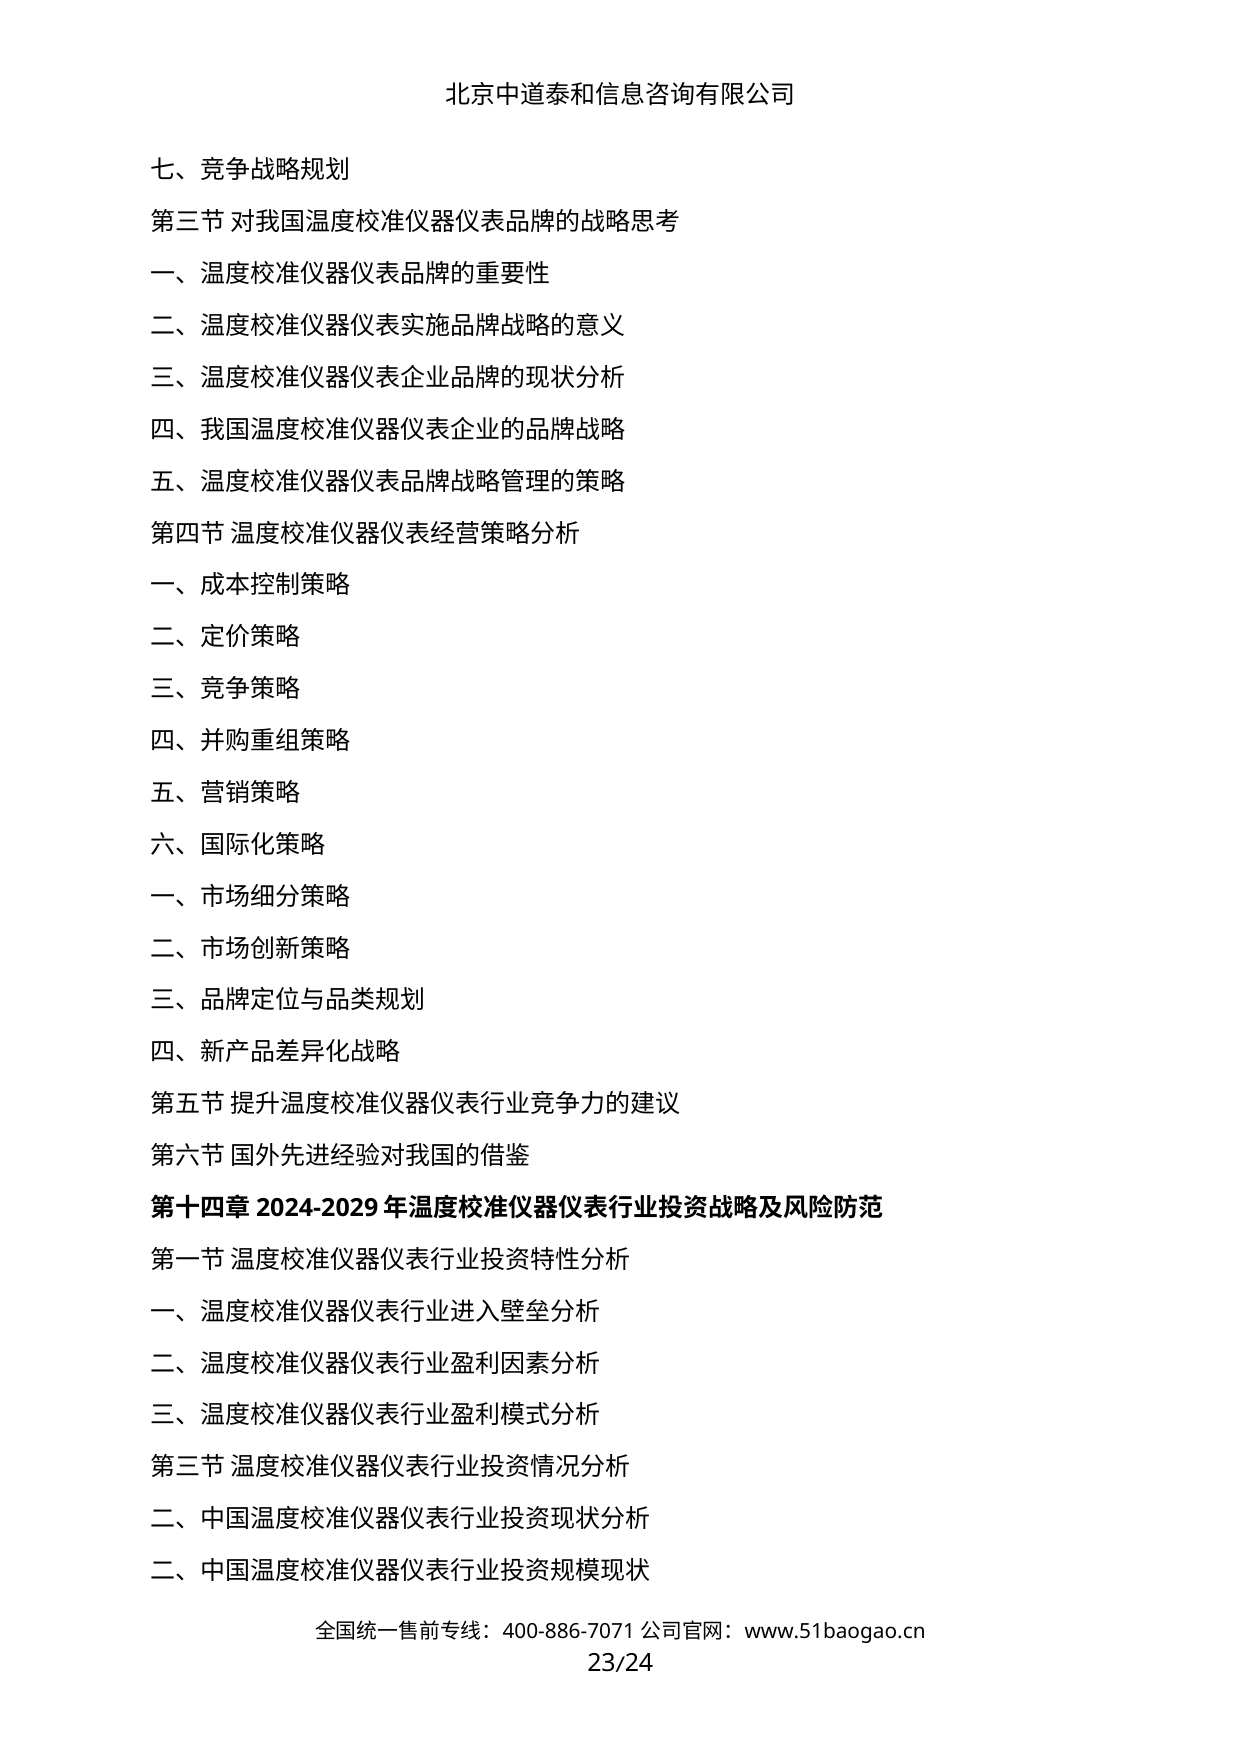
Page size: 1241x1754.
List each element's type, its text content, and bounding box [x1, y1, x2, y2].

text 二、市场创新策略 [150, 928, 1090, 964]
text 六、国际化策略 [150, 824, 1090, 861]
text 二、中国温度校准仪器仪表行业投资规模现状 [150, 1551, 1090, 1587]
text 五、温度校准仪器仪表品牌战略管理的策略 [150, 461, 1090, 497]
text 第十四章 2024-2029年温度校准仪器仪表行业投资战略及风险防范 [150, 1187, 1090, 1224]
text 第六节 国外先进经验对我国的借鉴 [150, 1136, 1090, 1172]
text 一、成本控制策略 [150, 565, 1090, 601]
text 四、我国温度校准仪器仪表企业的品牌战略 [150, 409, 1090, 446]
text 三、品牌定位与品类规划 [150, 980, 1090, 1016]
text 第四节 温度校准仪器仪表经营策略分析 [150, 513, 1090, 549]
text 三、温度校准仪器仪表行业盈利模式分析 [150, 1395, 1090, 1431]
text 五、营销策略 [150, 772, 1090, 809]
text 第一节 温度校准仪器仪表行业投资特性分析 [150, 1239, 1090, 1276]
text 第三节 温度校准仪器仪表行业投资情况分析 [150, 1447, 1090, 1483]
text 第三节 对我国温度校准仪器仪表品牌的战略思考 [150, 202, 1090, 238]
text 三、竞争策略 [150, 669, 1090, 705]
text 三、温度校准仪器仪表企业品牌的现状分析 [150, 357, 1090, 394]
text 一、温度校准仪器仪表品牌的重要性 [150, 254, 1090, 290]
text 二、温度校准仪器仪表实施品牌战略的意义 [150, 306, 1090, 342]
text 七、竞争战略规划 [150, 150, 1090, 186]
text 一、市场细分策略 [150, 876, 1090, 912]
text 二、定价策略 [150, 617, 1090, 653]
text 二、温度校准仪器仪表行业盈利因素分析 [150, 1343, 1090, 1379]
text 四、新产品差异化战略 [150, 1032, 1090, 1068]
text 四、并购重组策略 [150, 721, 1090, 757]
text 二、中国温度校准仪器仪表行业投资现状分析 [150, 1499, 1090, 1535]
text 一、温度校准仪器仪表行业进入壁垒分析 [150, 1291, 1090, 1327]
text 第五节 提升温度校准仪器仪表行业竞争力的建议 [150, 1084, 1090, 1120]
